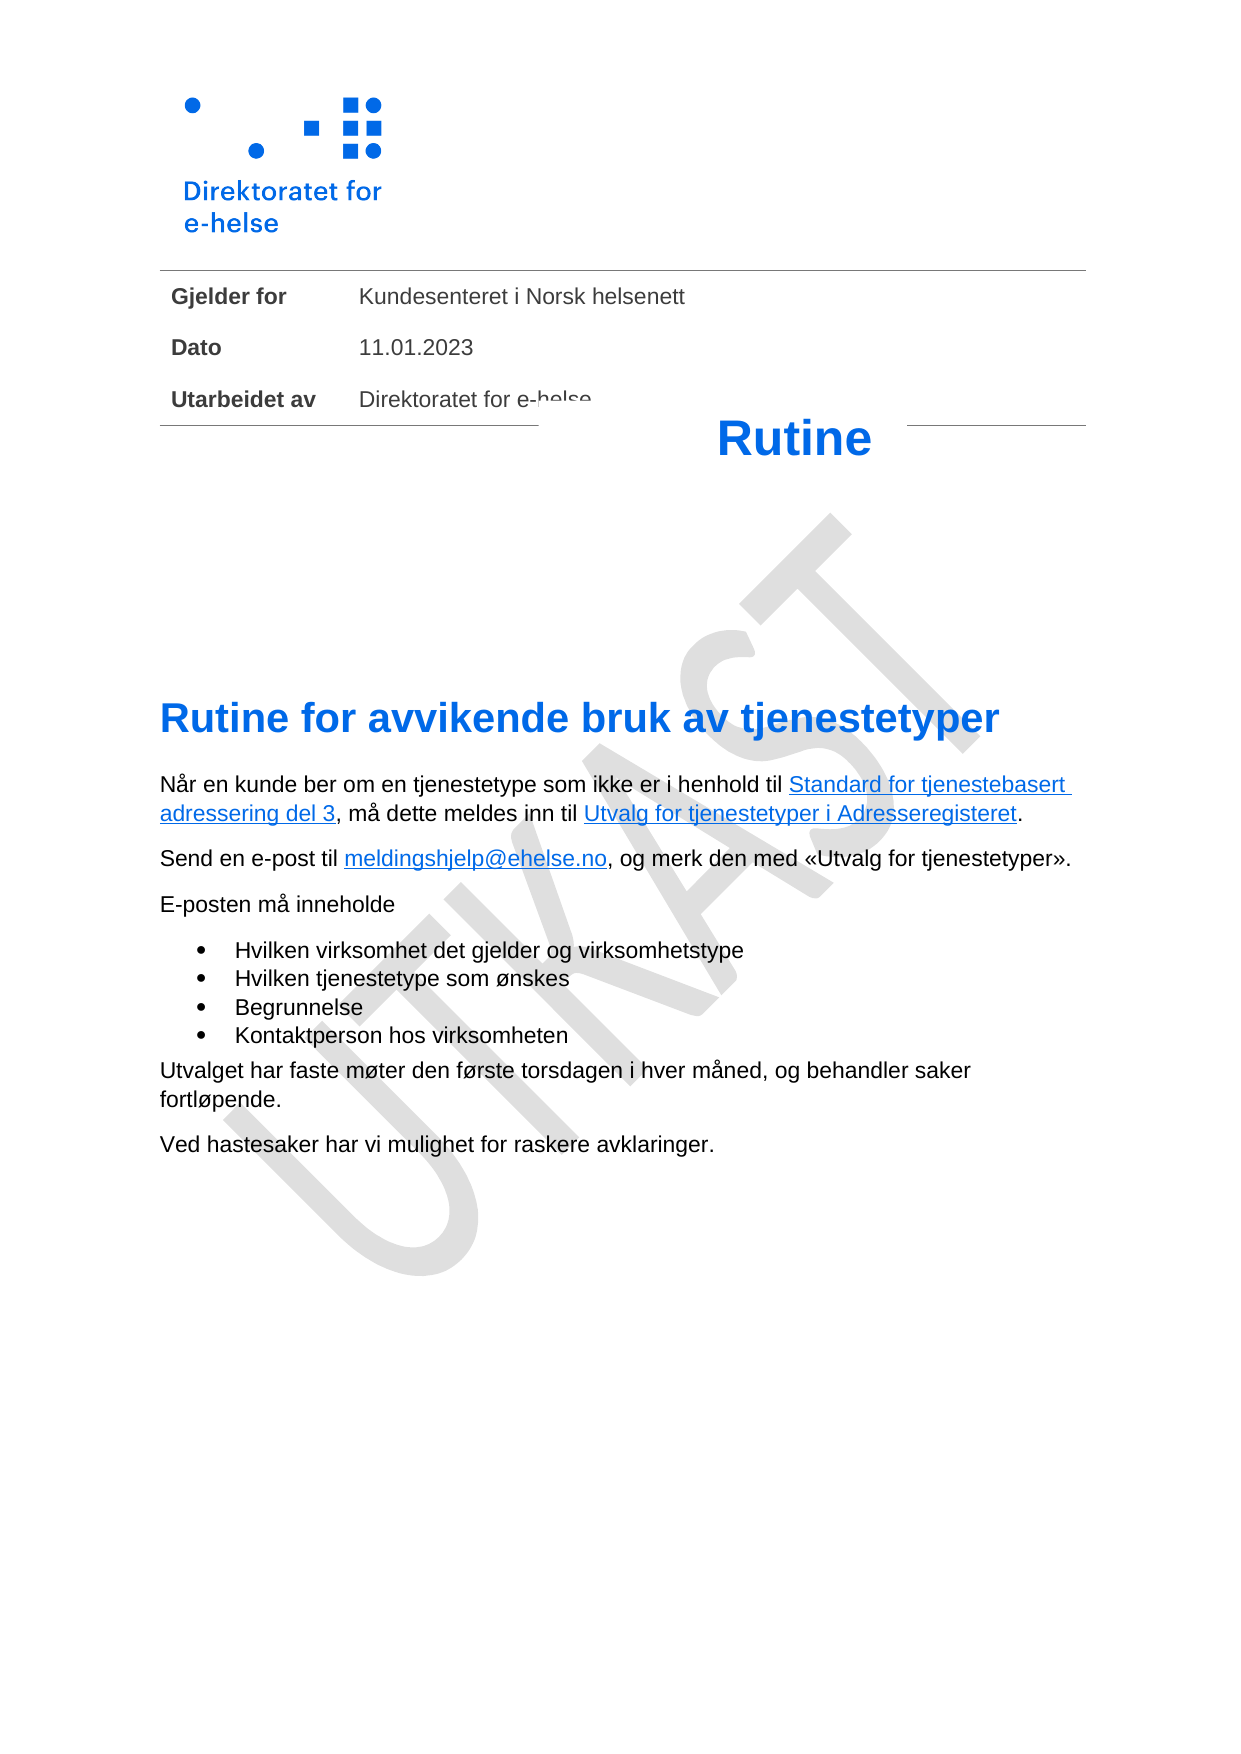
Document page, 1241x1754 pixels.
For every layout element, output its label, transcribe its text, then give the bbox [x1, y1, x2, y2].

text Utvalget har faste møter den første torsdagen i hver måned, og behandler saker fortløpende. [159, 1057, 1081, 1112]
list Begrunnelse [197, 993, 1081, 1020]
table_header Gjelder for [160, 271, 347, 322]
list Kontaktperson hos virksomheten [197, 1022, 1081, 1048]
table_cell Utarbeidet av [160, 374, 347, 425]
list Hvilken virksomhet det gjelder og virksomhetstype [197, 937, 1081, 963]
text Send en e-post til meldingshjelp@ehelse.no, og merk den med «Utvalg for tjenestetyper». [159, 845, 1081, 872]
table_cell Direktoratet for e-helse [348, 374, 1086, 425]
text Ved hastesaker har vi mulighet for raskere avklaringer. [159, 1131, 1081, 1157]
table_cell [348, 323, 1086, 374]
text Når en kunde ber om en tjenestetype som ikke er i henhold til Standard for tjenestebasert adressering del 3, må dette meldes inn til Utvalg for tjenestetyper i Adresseregisteret. [159, 771, 1081, 826]
list Hvilken tjenestetype som ønskes [197, 965, 1081, 991]
picture [146, 59, 420, 271]
table_header Kundesenteret i Norsk helsenett [348, 271, 1086, 322]
subtitle Rutine for avvikende bruk av tjenestetyper [159, 693, 1081, 741]
table_cell Dato [160, 323, 347, 374]
text E-posten må inneholde [159, 891, 1081, 917]
